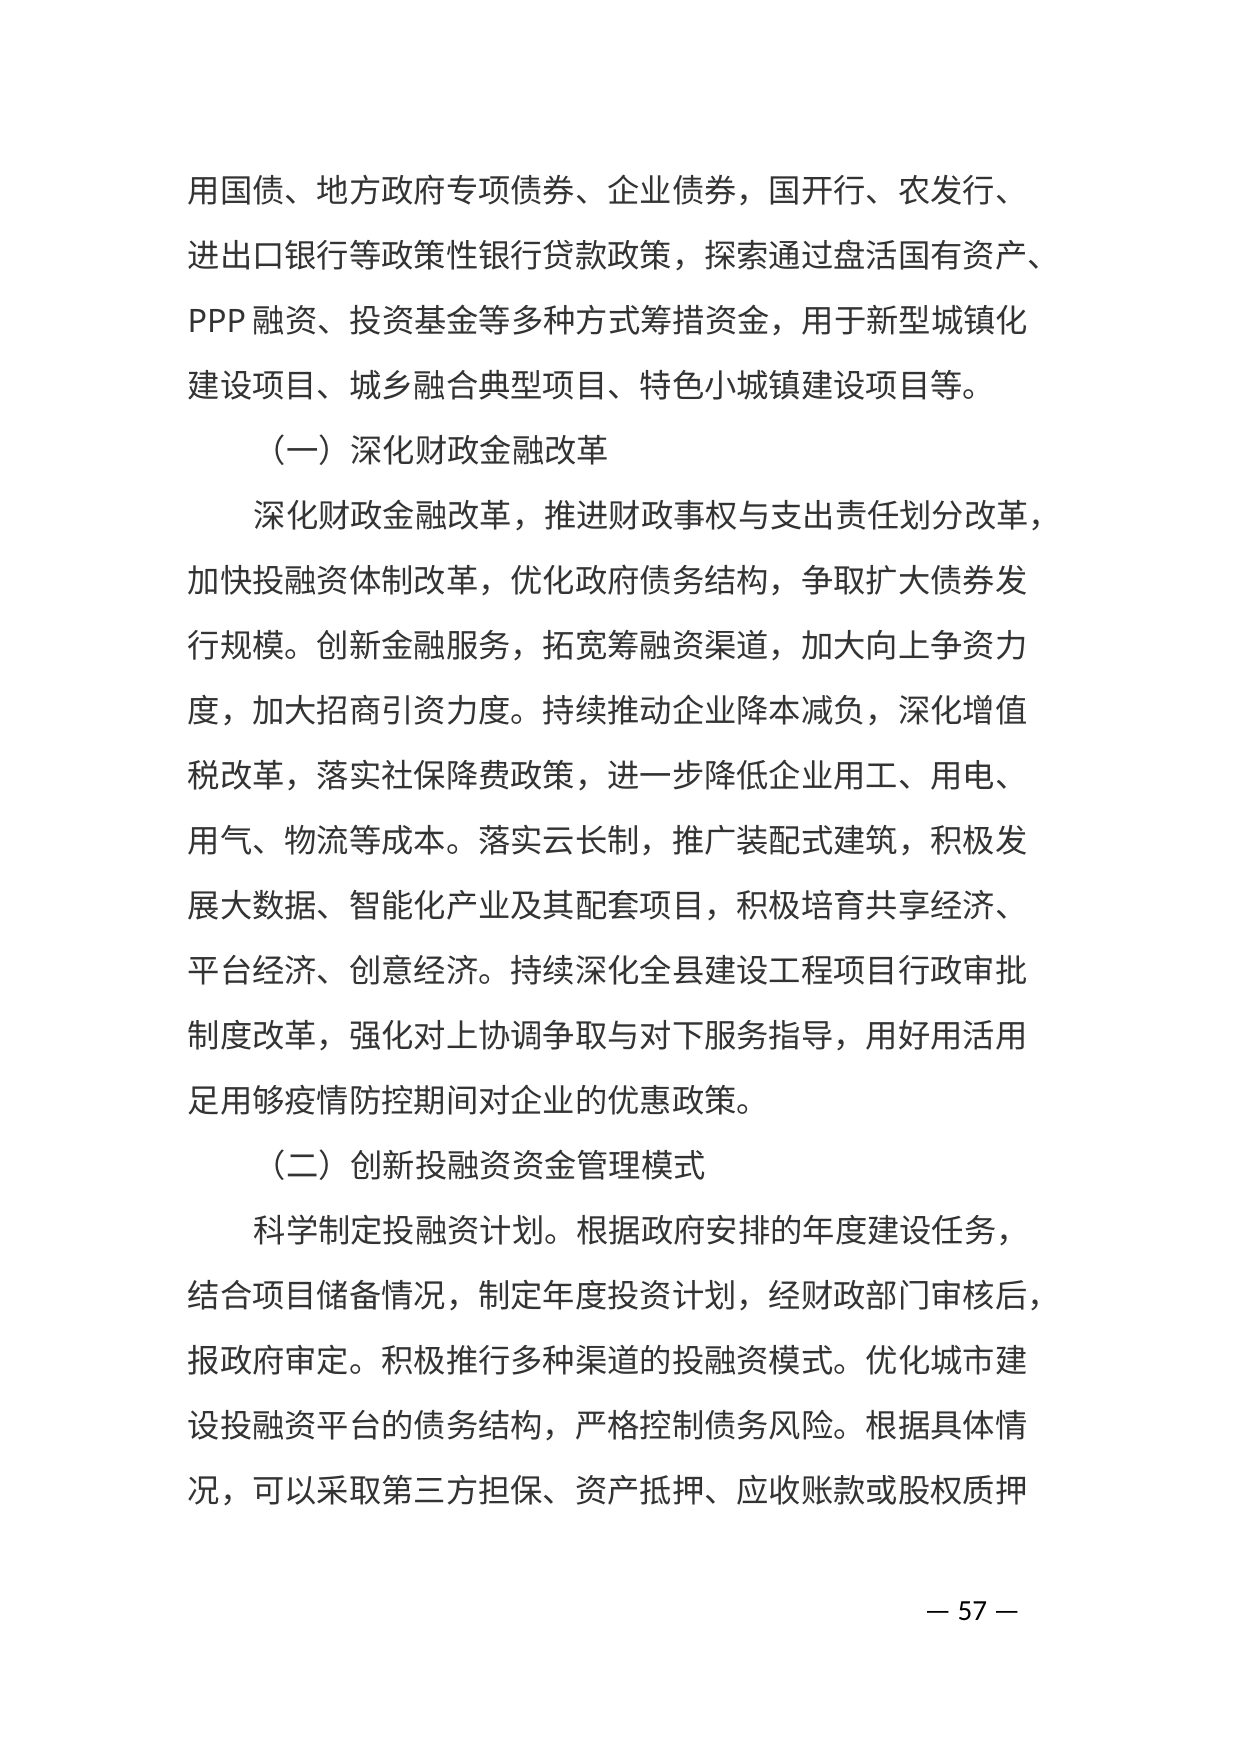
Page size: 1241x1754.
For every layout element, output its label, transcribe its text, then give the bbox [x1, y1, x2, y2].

text （一）深化财政金融改革 [187, 416, 1053, 481]
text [187, 1196, 1053, 1521]
text （二）创新投融资资金管理模式 [187, 1131, 1053, 1196]
text 深化财政金融改革，推进财政事权与支出责任划分改革，加快投融资体制改革，优化政府债务结构，争取扩大债券发行规模。创新金融服务，拓宽筹融资渠道，加大向上争资力度，加大招商引资力度。持续推动企业降本减负，深化增值税改革，落实社保降费政策，进一步降低企业用工、用电、用气、物流等成本。落实云长制，推广装配式建筑，积极发展大数据、智能化产业及其配套项目，积极培育共享经济、平台经济、创意经济。持续深化全县建设工程项目行政审批制度改革，强化对上协调争取与对下服务指导，用好用活用足用够疫情防控期间对企业的优惠政策。 [187, 481, 1053, 1131]
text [187, 156, 1053, 416]
